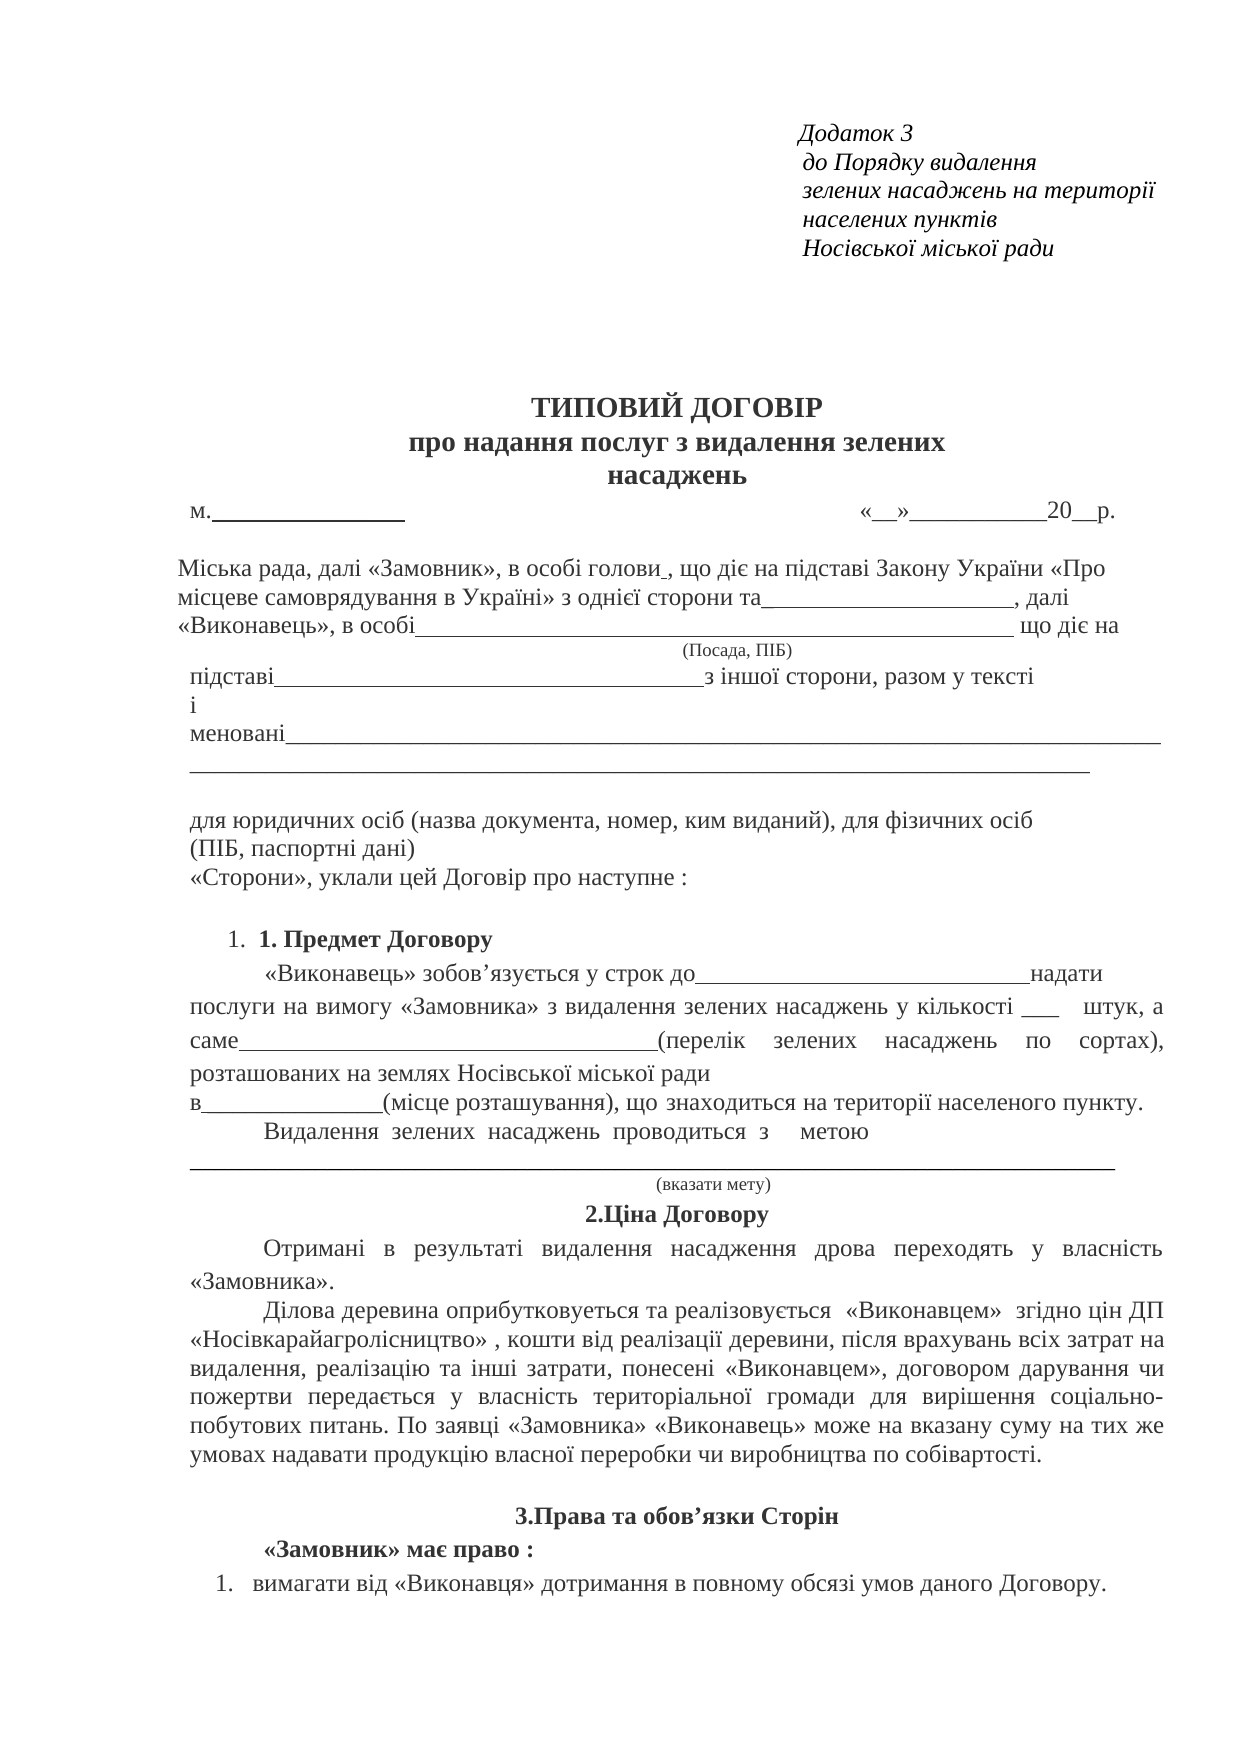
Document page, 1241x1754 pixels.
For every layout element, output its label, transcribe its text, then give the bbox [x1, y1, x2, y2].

text Видалення зелених насаджень проводиться з метою [263, 1116, 1181, 1144]
text __________________________________________________________________________ [177, 1144, 1181, 1173]
text Міська рада, далі «Замовник», в особі голови , що діє на підставі Закону України «Про місцеве самоврядування в Україні» з однієї сторони та_ , далі «Виконавець», в особі що діє на [177, 553, 1163, 639]
text населених пунктів [796, 204, 1181, 233]
text «Виконавець» зобов’язується у строк до надати послуги на вимогу «Замовника» з видалення зелених насаджень у кількості ___ штук, а саме (перелік зелених насаджень по сортах), розташованих на землях Носівської міської ради [189, 953, 1164, 1087]
text в ______________(місце розташування), що знаходиться на території населеного пункту. [189, 1087, 1164, 1116]
text (вказати мету) [362, 1173, 1064, 1195]
text (Посада, ПІБ) [362, 639, 1112, 661]
text 1. 1. Предмет Договору [227, 920, 1036, 953]
text зелених насаджень на території [796, 176, 1181, 204]
text «Сторони», уклали цей Договір про наступне : [189, 862, 1036, 891]
text до Порядку видалення [796, 147, 1181, 176]
text Ділова деревина оприбутковуеться та реалізовується «Виконавцем» згідно цін ДП «Носівкарайагролісництво» , кошти від реалізації деревини, після врахувань всіх затрат на видалення, реалізацію та інші затрати, понесені «Виконавцем», договором дарування чи пожертви передається у власність територіальної громади для вирішення соціально-побутових питань. По заявці «Замовника» «Виконавець» може на вказану суму на тих же умовах надавати продукцію власної переробки чи виробництва по собівартості. [189, 1295, 1165, 1468]
text підставі з іншої сторони, разом у тексті іменовані______________________________________________________________________________________________________________________________________________ [189, 661, 1163, 776]
text Отримані в результаті видалення насадження дрова переходять у власність «Замовника». [189, 1228, 1164, 1295]
text Носівської міської ради [796, 233, 1181, 262]
list вимагати від «Виконавця» дотримання в повному обсязі умов даного Договору. [215, 1563, 1181, 1597]
text м. ____________ «__»___________20__р. [189, 491, 1163, 524]
text для юридичних осіб (назва документа, номер, ким виданий), для фізичних осіб (ПІБ, паспортні дані) [189, 805, 1036, 862]
text 2.Ціна Договору [362, 1195, 992, 1228]
text про надання послуг з видалення зелених насаджень [362, 424, 992, 491]
text ТИПОВИЙ ДОГОВІР [362, 390, 992, 424]
text Додаток 3 [767, 118, 1181, 147]
text «Замовник» має право : [263, 1530, 1036, 1563]
text 3.Права та обов’язки Сторін [362, 1496, 992, 1530]
